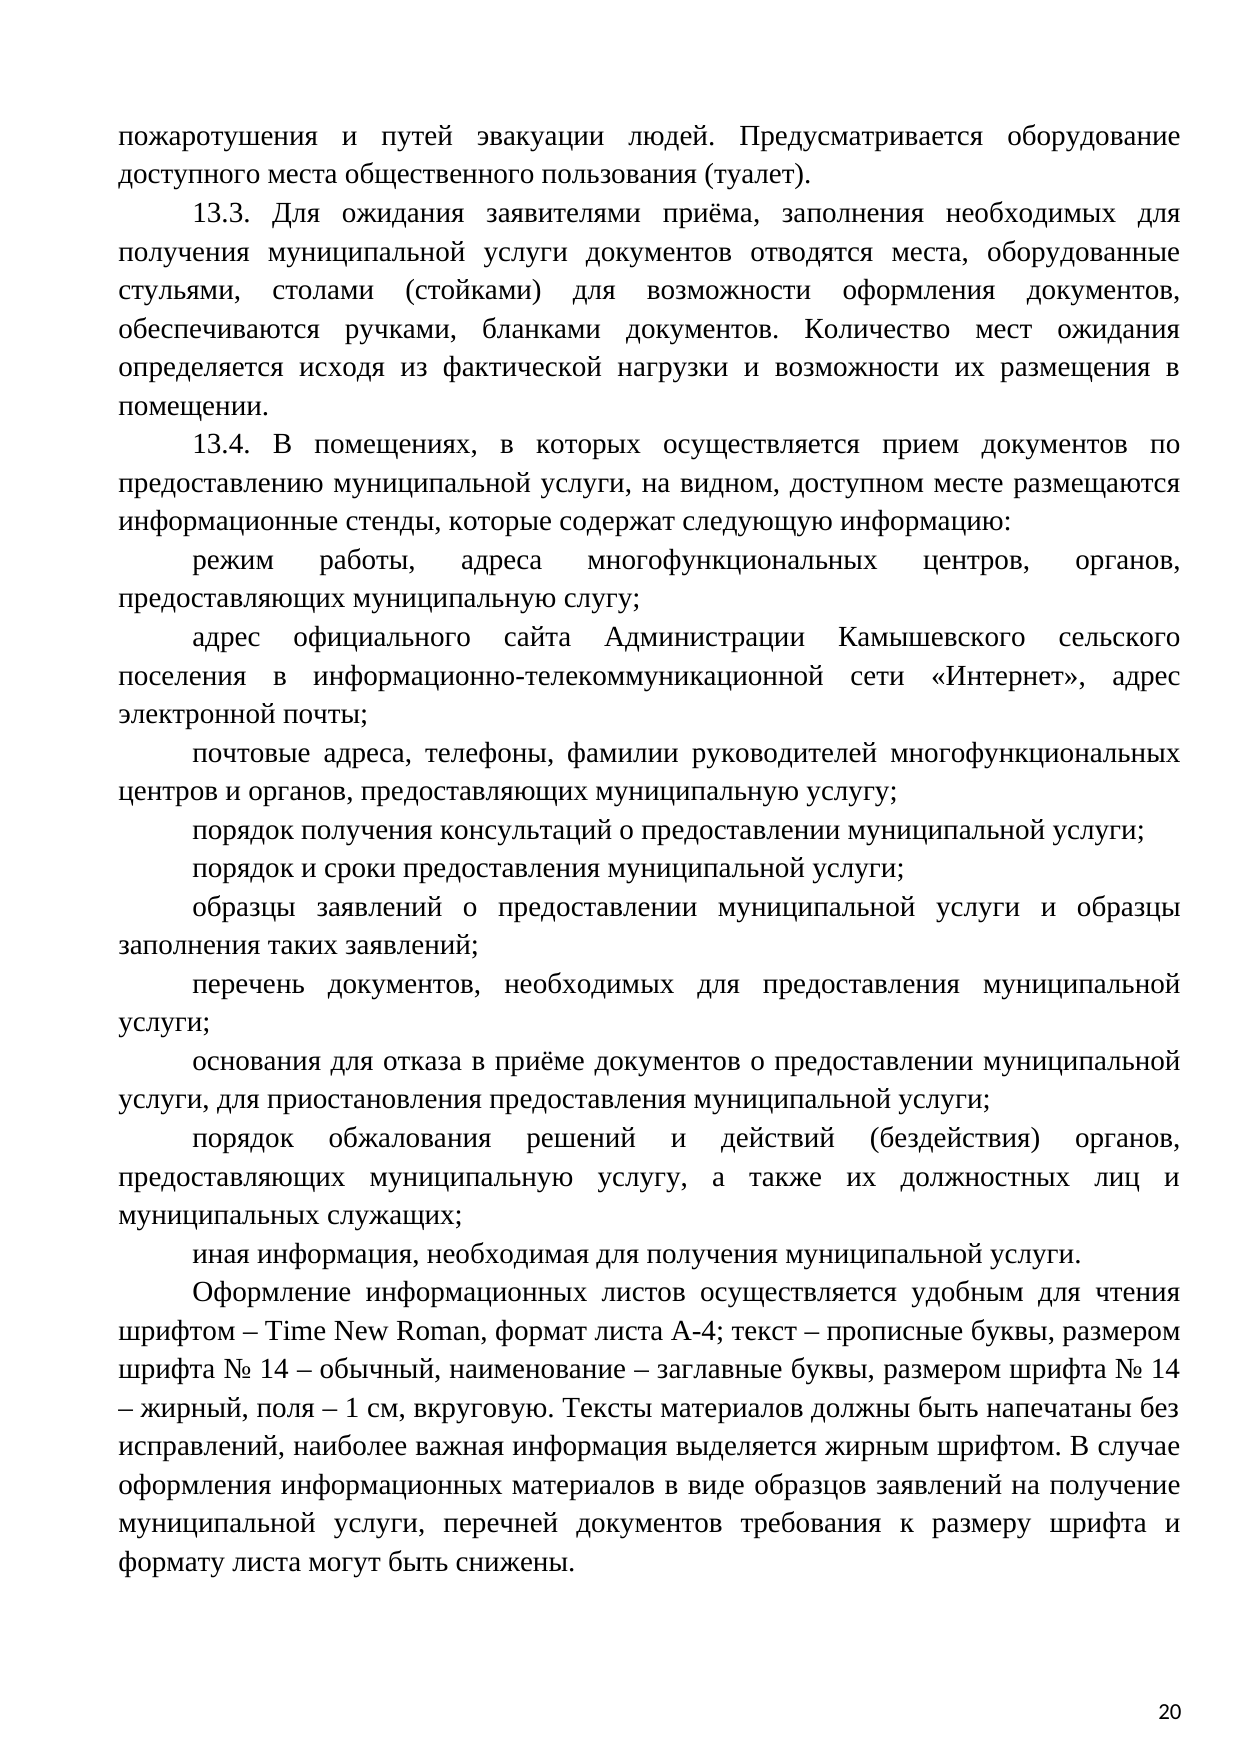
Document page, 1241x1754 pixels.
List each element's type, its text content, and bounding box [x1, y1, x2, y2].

text 13.3. Для ожидания заявителями приёма, заполнения необходимых для получения муниципальной услуги документов отводятся места, оборудованные стульями, столами (стойками) для возможности оформления документов, обеспечиваются ручками, бланками документов. Количество мест ожидания определяется исходя из фактической нагрузки и возможности их размещения в помещении. [118, 195, 1181, 421]
text порядок получения консультаций о предоставлении муниципальной услуги; [118, 812, 1181, 845]
text образцы заявлений о предоставлении муниципальной услуги и образцы заполнения таких заявлений; [118, 889, 1181, 961]
text режим работы, адреса многофункциональных центров, органов, предоставляющих муниципальную слугу; [118, 542, 1181, 614]
text почтовые адреса, телефоны, фамилии руководителей многофункциональных центров и органов, предоставляющих муниципальную услугу; [118, 735, 1181, 807]
text порядок и сроки предоставления муниципальной услуги; [118, 850, 1181, 884]
text перечень документов, необходимых для предоставления муниципальной услуги; [118, 966, 1181, 1038]
text порядок обжалования решений и действий (бездействия) органов, предоставляющих муниципальную услугу, а также их должностных лиц и муниципальных служащих; [118, 1120, 1181, 1231]
text основания для отказа в приёме документов о предоставлении муниципальной услуги, для приостановления предоставления муниципальной услуги; [118, 1043, 1181, 1115]
text иная информация, необходимая для получения муниципальной услуги. [118, 1236, 1181, 1269]
text адрес официального сайта Администрации Камышевского сельского поселения в информационно-телекоммуникационной сети «Интернет», адрес электронной почты; [118, 619, 1181, 730]
text Оформление информационных листов осуществляется удобным для чтения шрифтом – Time New Roman, формат листа А-4; текст – прописные буквы, размером шрифта № 14 – обычный, наименование – заглавные буквы, размером шрифта № 14 – жирный, поля – 1 см, вкруговую. Тексты материалов должны быть напечатаны без исправлений, наиболее важная информация выделяется жирным шрифтом. В случае оформления информационных материалов в виде образцов заявлений на получение муниципальной услуги, перечней документов требования к размеру шрифта и формату листа могут быть снижены. [118, 1274, 1181, 1578]
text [118, 118, 1181, 190]
text 13.4. В помещениях, в которых осуществляется прием документов по предоставлению муниципальной услуги, на видном, доступном месте размещаются информационные стенды, которые содержат следующую информацию: [118, 426, 1181, 537]
